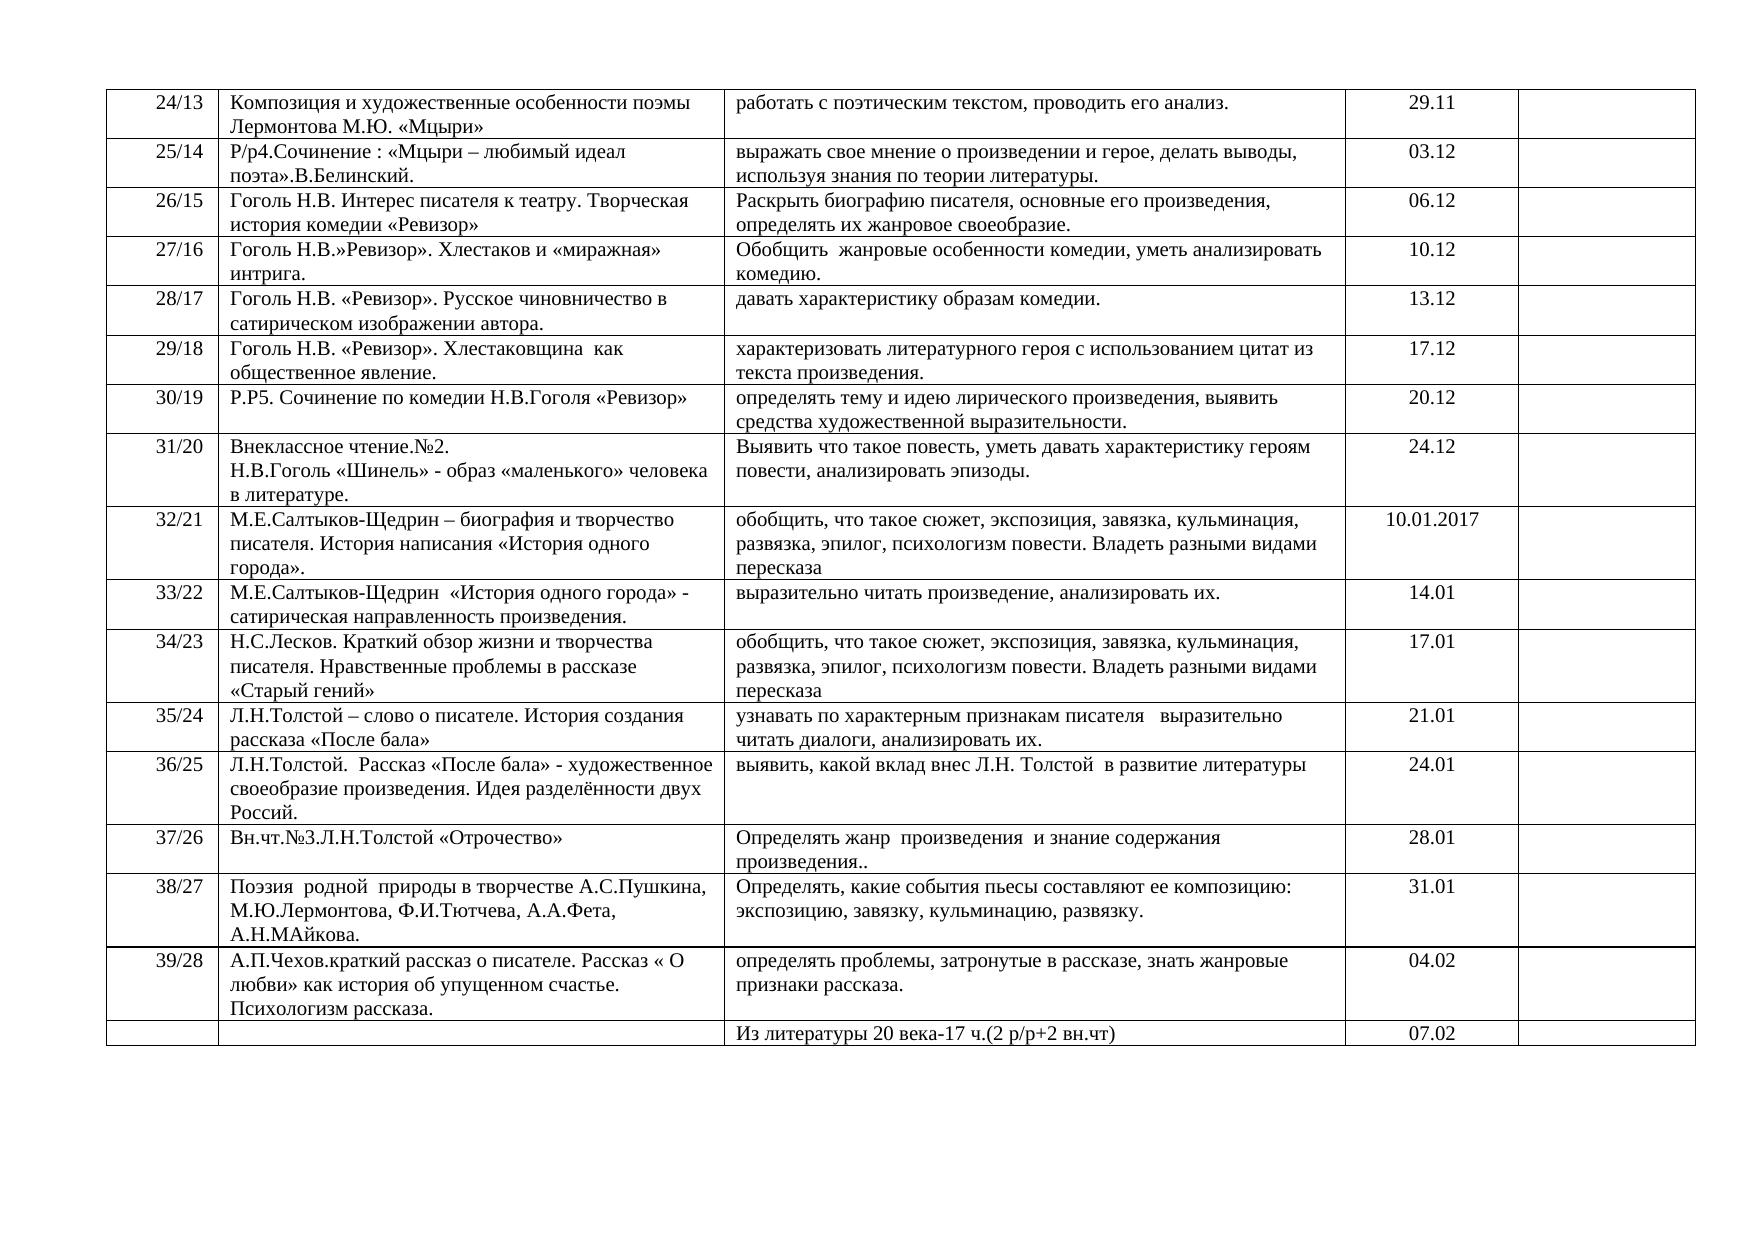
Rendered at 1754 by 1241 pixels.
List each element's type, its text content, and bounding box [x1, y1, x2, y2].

table_cell [1519, 385, 1695, 433]
table_cell 06.12 [1346, 188, 1518, 236]
table_cell [1519, 336, 1695, 384]
table_cell Л.Н.Толстой – слово о писателе. История создания рассказа «После бала» [219, 703, 724, 751]
table_cell 31/20 [107, 434, 218, 506]
table_cell 34/23 [107, 630, 218, 702]
table_cell 30/19 [107, 385, 218, 433]
table_cell Из литературы 20 века-17 ч.(2 р/р+2 вн.чт) [725, 1021, 1345, 1045]
table_cell 28.01 [1346, 825, 1518, 873]
table_cell 26/15 [107, 188, 218, 236]
table_cell 29/18 [107, 336, 218, 384]
table_cell 29.11 [1346, 90, 1518, 138]
table_cell Определять жанр произведения и знание содержания произведения.. [725, 825, 1345, 873]
table_cell 25/14 [107, 139, 218, 187]
table_cell М.Е.Салтыков-Щедрин «История одного города» - сатирическая направленность произведения. [219, 580, 724, 628]
table_cell обобщить, что такое сюжет, экспозиция, завязка, кульминация, развязка, эпилог, психологизм повести. Владеть разными видами пересказа [725, 630, 1345, 702]
table_cell М.Е.Салтыков-Щедрин – биография и творчество писателя. История написания «История одного города». [219, 507, 724, 579]
table_cell [1519, 188, 1695, 236]
table_cell работать с поэтическим текстом, проводить его анализ. [725, 90, 1345, 138]
table_cell выражать свое мнение о произведении и герое, делать выводы, используя знания по теории литературы. [725, 139, 1345, 187]
table_cell 24/13 [107, 90, 218, 138]
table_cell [725, 948, 1345, 1020]
table_cell 17.01 [1346, 630, 1518, 702]
table_cell [1519, 237, 1695, 285]
table_cell [1519, 825, 1695, 873]
table_cell выразительно читать произведение, анализировать их. [725, 580, 1345, 628]
table_cell [1519, 752, 1695, 824]
table_cell [1519, 286, 1695, 334]
table_cell 35/24 [107, 703, 218, 751]
table_cell 37/26 [107, 825, 218, 873]
table_cell Композиция и художественные особенности поэмы Лермонтова М.Ю. «Мцыри» [219, 90, 724, 138]
table_cell Гоголь Н.В. «Ревизор». Русское чиновничество в сатирическом изображении автора. [219, 286, 724, 334]
table_cell Вн.чт.№3.Л.Н.Толстой «Отрочество» [219, 825, 724, 873]
table_cell А.П.Чехов.краткий рассказ о писателе. Рассказ « О любви» как история об упущенном счастье. Психологизм рассказа. [219, 948, 724, 1020]
table_cell [1519, 507, 1695, 579]
table_cell [1519, 139, 1695, 187]
table_cell 20.12 [1346, 385, 1518, 433]
table_cell 31.01 [1346, 874, 1518, 946]
table_cell 07.02 [1346, 1021, 1518, 1045]
table_cell выявить, какой вклад внес Л.Н. Толстой в развитие литературы [725, 752, 1345, 824]
table_cell 13.12 [1346, 286, 1518, 334]
table_cell [1519, 1021, 1695, 1045]
table_cell 33/22 [107, 580, 218, 628]
table_cell Гоголь Н.В.»Ревизор». Хлестаков и «миражная» интрига. [219, 237, 724, 285]
table_cell [1519, 580, 1695, 628]
table_cell Н.С.Лесков. Краткий обзор жизни и творчества писателя. Нравственные проблемы в рассказе «Старый гений» [219, 630, 724, 702]
table_cell Обобщить жанровые особенности комедии, уметь анализировать комедию. [725, 237, 1345, 285]
table_cell давать характеристику образам комедии. [725, 286, 1345, 334]
table_cell 14.01 [1346, 580, 1518, 628]
table_cell [1519, 703, 1695, 751]
table_cell Р/р4.Сочинение : «Мцыри – любимый идеал поэта».В.Белинский. [219, 139, 724, 187]
table_cell 24.01 [1346, 752, 1518, 824]
table_cell 04.02 [1346, 948, 1518, 1020]
table_cell Р.Р5. Сочинение по комедии Н.В.Гоголя «Ревизор» [219, 385, 724, 433]
table_cell 17.12 [1346, 336, 1518, 384]
table_cell Гоголь Н.В. Интерес писателя к театру. Творческая история комедии «Ревизор» [219, 188, 724, 236]
table_cell 39/28 [107, 948, 218, 1020]
table_cell Раскрыть биографию писателя, основные его произведения, определять их жанровое своеобразие. [725, 188, 1345, 236]
table_cell 38/27 [107, 874, 218, 946]
table_cell 10.12 [1346, 237, 1518, 285]
table_cell 36/25 [107, 752, 218, 824]
table_cell Л.Н.Толстой. Рассказ «После бала» - художественное своеобразие произведения. Идея разделённости двух Россий. [219, 752, 724, 824]
table_cell обобщить, что такое сюжет, экспозиция, завязка, кульминация, развязка, эпилог, психологизм повести. Владеть разными видами пересказа [725, 507, 1345, 579]
table_cell [1519, 434, 1695, 506]
table_cell 32/21 [107, 507, 218, 579]
table_cell характеризовать литературного героя с использованием цитат из текста произведения. [725, 336, 1345, 384]
table_cell [107, 1021, 218, 1045]
table_cell Внеклассное чтение.№2. Н.В.Гоголь «Шинель» - образ «маленького» человека в литературе. [219, 434, 724, 506]
table_cell узнавать по характерным признакам писателя выразительно читать диалоги, анализировать их. [725, 703, 1345, 751]
table_cell [1519, 948, 1695, 1020]
table_cell 27/16 [107, 237, 218, 285]
table_cell Определять, какие события пьесы составляют ее композицию: экспозицию, завязку, кульминацию, развязку. [725, 874, 1345, 946]
table_cell Гоголь Н.В. «Ревизор». Хлестаковщина как общественное явление. [219, 336, 724, 384]
table_cell 24.12 [1346, 434, 1518, 506]
table_cell [1519, 874, 1695, 946]
table_cell 28/17 [107, 286, 218, 334]
table_cell 21.01 [1346, 703, 1518, 751]
table_cell [219, 1021, 724, 1045]
table_cell [1519, 630, 1695, 702]
table_cell Выявить что такое повесть, уметь давать характеристику героям повести, анализировать эпизоды. [725, 434, 1345, 506]
table_cell [1519, 90, 1695, 138]
table_cell 10.01.2017 [1346, 507, 1518, 579]
table_cell 03.12 [1346, 139, 1518, 187]
table_cell определять тему и идею лирического произведения, выявить средства художественной выразительности. [725, 385, 1345, 433]
table_cell Поэзия родной природы в творчестве А.С.Пушкина, М.Ю.Лермонтова, Ф.И.Тютчева, А.А.Фета, А.Н.МАйкова. [219, 874, 724, 946]
